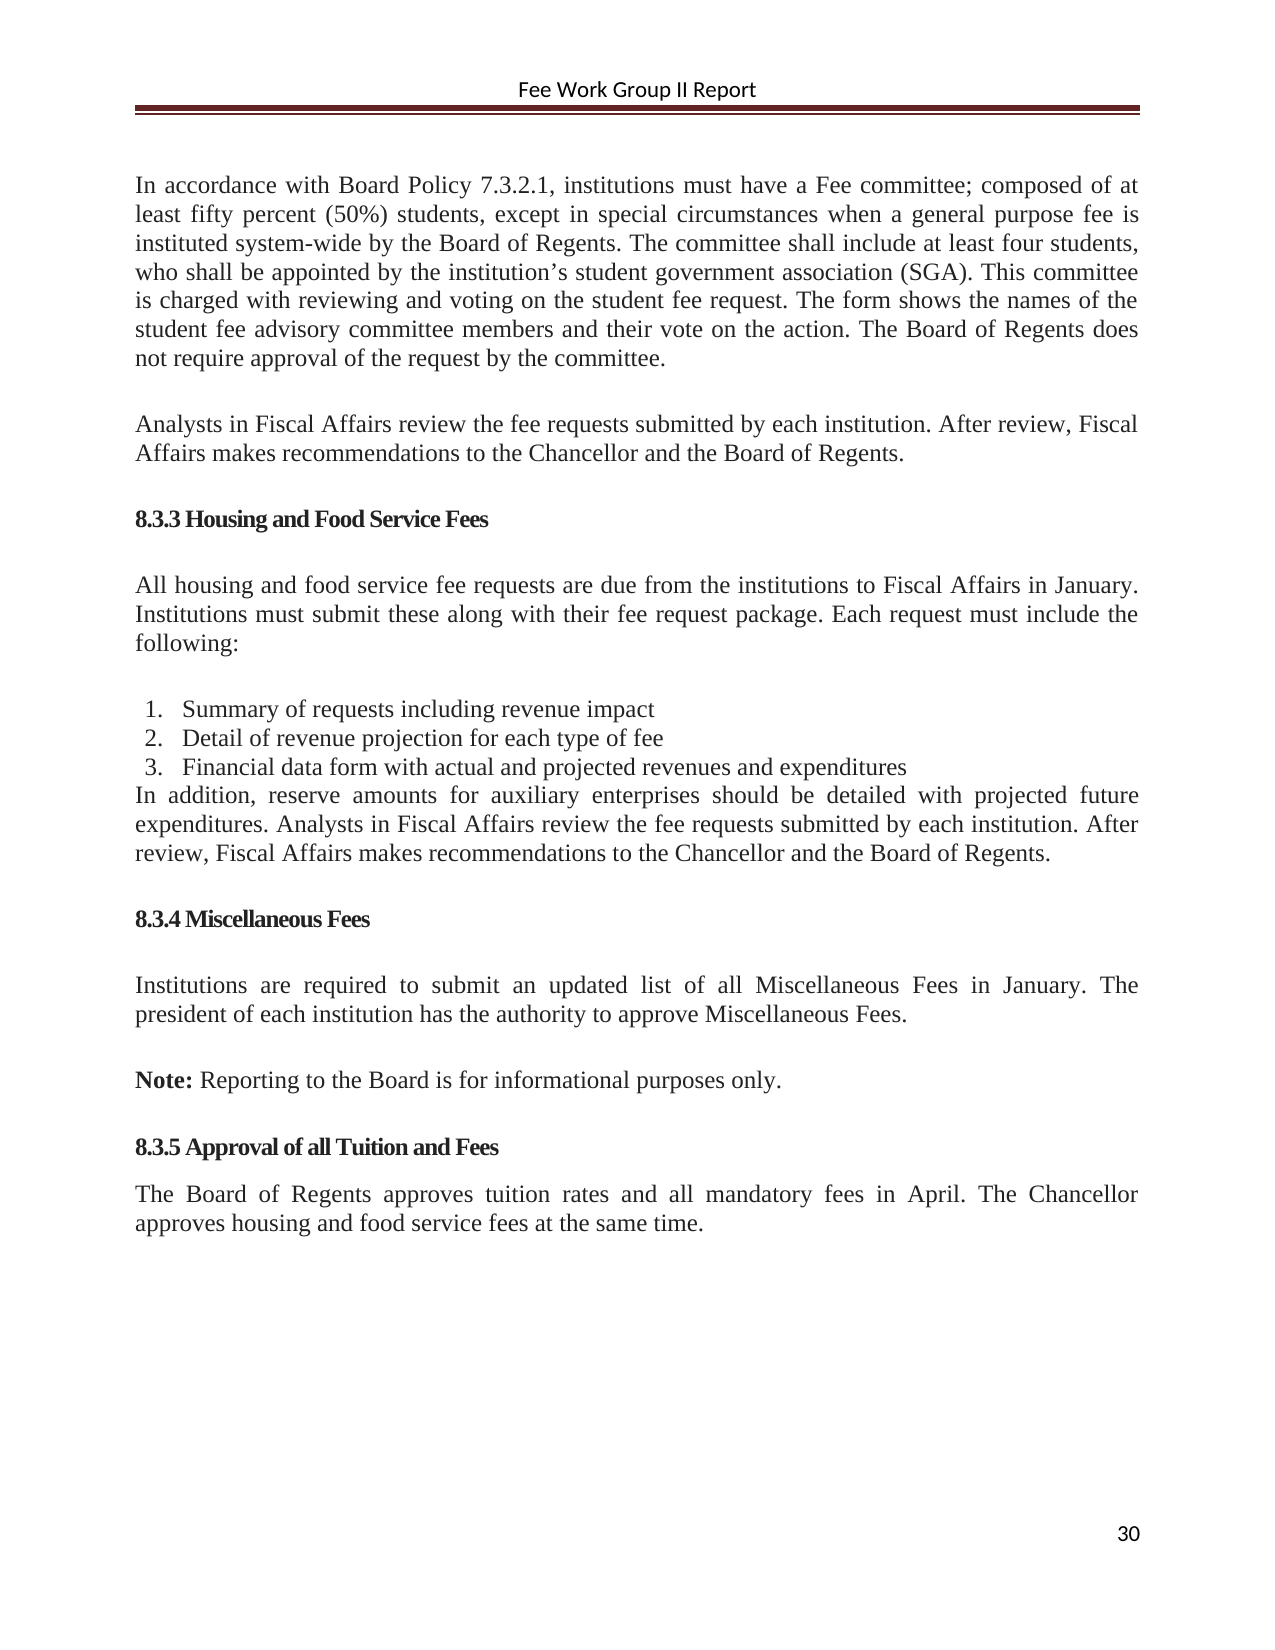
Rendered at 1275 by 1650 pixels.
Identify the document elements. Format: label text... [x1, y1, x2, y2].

text 8.3.4 Miscellaneous Fees [135, 904, 1140, 933]
subtitle 8.3.5 Approval of all Tuition and Fees [135, 1132, 1140, 1161]
text Note: Reporting to the Board is for informational purposes only. [135, 1066, 1140, 1094]
text In addition, reserve amounts for auxiliary enterprises should be detailed with projected future expenditures. Analysts in Fiscal Affairs review the fee requests submitted by each institution. After review, Fiscal Affairs makes recommendations to the Chancellor and the Board of Regents. [135, 781, 1140, 867]
text In accordance with Board Policy 7.3.2.1, institutions must have a Fee committee; composed of at least fifty percent (50%) students, except in special circumstances when a general purpose fee is instituted system-wide by the Board of Regents. The committee shall include at least four students, who shall be appointed by the institution’s student government association (SGA). This committee is charged with reviewing and voting on the student fee request. The form shows the names of the student fee advisory committee members and their vote on the action. The Board of Regents does not require approval of the request by the committee. [135, 171, 1140, 372]
list Detail of revenue projection for each type of fee [144, 723, 1140, 752]
text 8.3.3 Housing and Food Service Fees [135, 504, 1140, 533]
text The Board of Regents approves tuition rates and all mandatory fees in April. The Chancellor approves housing and food service fees at the same time. [135, 1179, 1140, 1237]
text Analysts in Fiscal Affairs review the fee requests submitted by each institution. After review, Fiscal Affairs makes recommendations to the Chancellor and the Board of Regents. [135, 409, 1140, 467]
text Institutions are required to submit an updated list of all Miscellaneous Fees in January. The president of each institution has the authority to approve Miscellaneous Fees. [135, 971, 1140, 1028]
text All housing and food service fee requests are due from the institutions to Fiscal Affairs in January. Institutions must submit these along with their fee request package. Each request must include the following: [135, 571, 1140, 657]
list Summary of requests including revenue impact [144, 694, 1140, 723]
list Financial data form with actual and projected revenues and expenditures [144, 752, 1140, 781]
